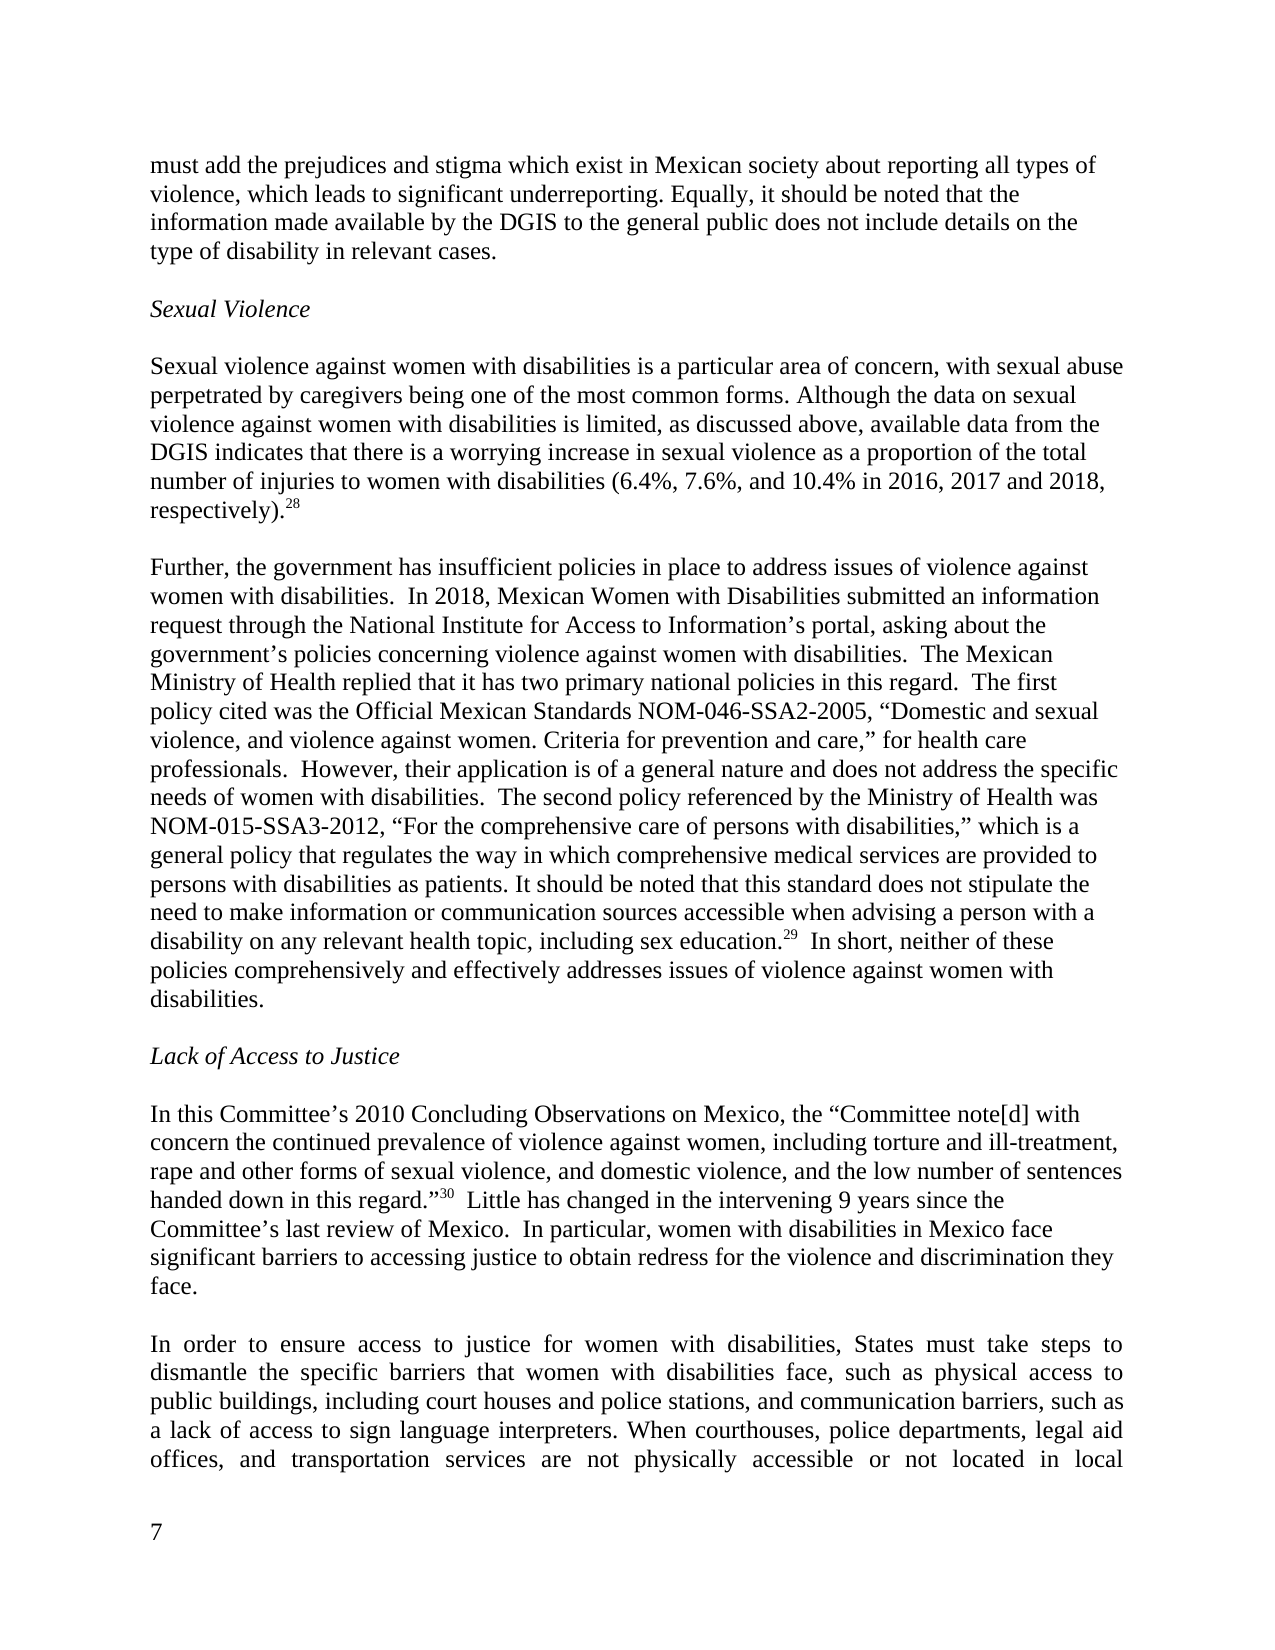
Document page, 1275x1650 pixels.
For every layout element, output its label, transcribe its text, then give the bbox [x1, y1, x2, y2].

text Sexual violence against women with disabilities is a particular area of concern, with sexual abuse perpetrated by caregivers being one of the most common forms. Although the data on sexual violence against women with disabilities is limited, as discussed above, available data from the DGIS indicates that there is a worrying increase in sexual violence as a proportion of the total number of injuries to women with disabilities (6.4%, 7.6%, and 10.4% in 2016, 2017 and 2018, respectively). [150, 351, 1125, 524]
text Sexual Violence [150, 294, 1125, 322]
text Further, the government has insufficient policies in place to address issues of violence against women with disabilities. In 2018, Mexican Women with Disabilities submitted an information request through the National Institute for Access to Information’s portal, asking about the government’s policies concerning violence against women with disabilities. The Mexican Ministry of Health replied that it has two primary national policies in this regard. The first policy cited was the Official Mexican Standards NOM-046-SSA2-2005, “Domestic and sexual violence, and violence against women. Criteria for prevention and care,” for health care professionals. However, their application is of a general nature and does not address the specific needs of women with disabilities. The second policy referenced by the Ministry of Health was NOM-015-SSA3-2012, “For the comprehensive care of persons with disabilities,” which is a general policy that regulates the way in which comprehensive medical services are provided to persons with disabilities as patients. It should be noted that this standard does not stipulate the need to make information or communication sources accessible when advising a person with a disability on any relevant health topic, including sex education. In short, neither of these policies comprehensively and effectively addresses issues of violence against women with disabilities. [150, 552, 1125, 1012]
text In this Committee’s 2010 Concluding Observations on Mexico, the “Committee note[d] with concern the continued prevalence of violence against women, including torture and ill-treatment, rape and other forms of sexual violence, and domestic violence, and the low number of sentences handed down in this regard.” Little has changed in the intervening 9 years since the Committee’s last review of Mexico. In particular, women with disabilities in Mexico face significant barriers to accessing justice to obtain redress for the violence and discrimination they face. [150, 1099, 1125, 1300]
text Lack of Access to Justice [150, 1041, 1125, 1070]
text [150, 1329, 1125, 1472]
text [150, 150, 1125, 265]
